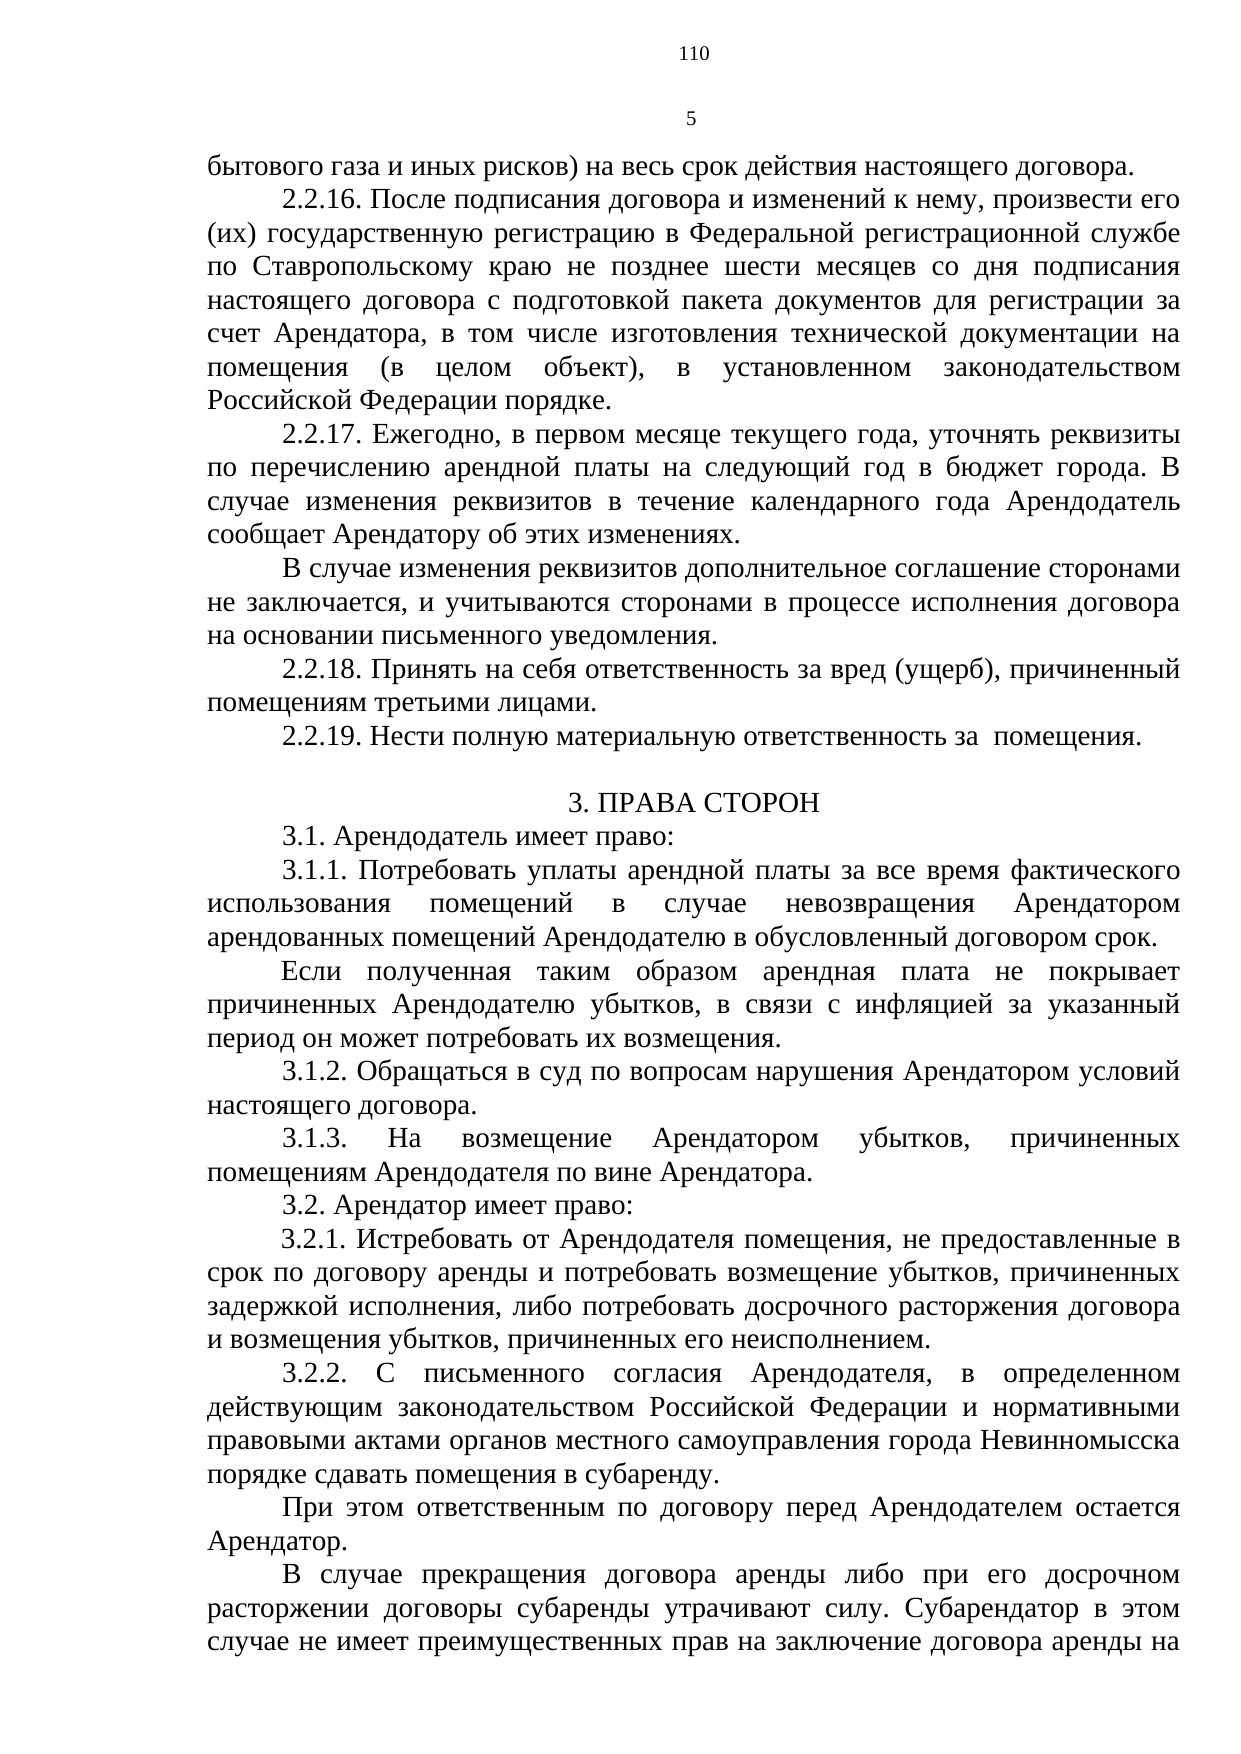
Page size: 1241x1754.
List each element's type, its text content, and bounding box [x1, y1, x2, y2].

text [207, 1556, 1181, 1657]
text При этом ответственным по договору перед Арендодателем остается Арендатор. [207, 1489, 1181, 1556]
text 2.2.19. Нести полную материальную ответственность за помещения. [207, 718, 1181, 751]
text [207, 148, 1181, 181]
text 2.2.17. Ежегодно, в первом месяце текущего года, уточнять реквизиты по перечислению арендной платы на следующий год в бюджет города. В случае изменения реквизитов в течение календарного года Арендодатель сообщает Арендатору об этих изменениях. [207, 416, 1181, 550]
text 3.1.2. Обращаться в суд по вопросам нарушения Арендатором условий настоящего договора. [207, 1053, 1181, 1120]
text 2.2.18. Принять на себя ответственность за вред (ущерб), причиненный помещениям третьими лицами. [207, 651, 1181, 718]
text 3.2.2. С письменного согласия Арендодателя, в определенном действующим законодательством Российской Федерации и нормативными правовыми актами органов местного самоуправления города Невинномысска порядке сдавать помещения в субаренду. [207, 1355, 1181, 1489]
text 3.1.3. На возмещение Арендатором убытков, причиненных помещениям Арендодателя по вине Арендатора. [207, 1120, 1181, 1187]
text 3.1. Арендодатель имеет право: [207, 818, 1181, 852]
text 3.2.1. Истребовать от Арендодателя помещения, не предоставленные в срок по договору аренды и потребовать возмещение убытков, причиненных задержкой исполнения, либо потребовать досрочного расторжения договора и возмещения убытков, причиненных его неисполнением. [207, 1221, 1181, 1355]
text 3.1.1. Потребовать уплаты арендной платы за все время фактического использования помещений в случае невозвращения Арендатором арендованных помещений Арендодателю в обусловленный договором срок. [207, 852, 1181, 953]
list ПРАВА СТОРОН [207, 785, 1181, 818]
text 2.2.16. После подписания договора и изменений к нему, произвести его (их) государственную регистрацию в Федеральной регистрационной службе по Ставропольскому краю не позднее шести месяцев со дня подписания настоящего договора с подготовкой пакета документов для регистрации за счет Арендатора, в том числе изготовления технической документации на помещения (в целом объект), в установленном законодательством Российской Федерации порядке. [207, 181, 1181, 416]
text Если полученная таким образом арендная плата не покрывает причиненных Арендодателю убытков, в связи с инфляцией за указанный период он может потребовать их возмещения. [207, 953, 1181, 1053]
text 3.2. Арендатор имеет право: [207, 1187, 1181, 1221]
text В случае изменения реквизитов дополнительное соглашение сторонами не заключается, и учитываются сторонами в процессе исполнения договора на основании письменного уведомления. [207, 550, 1181, 651]
